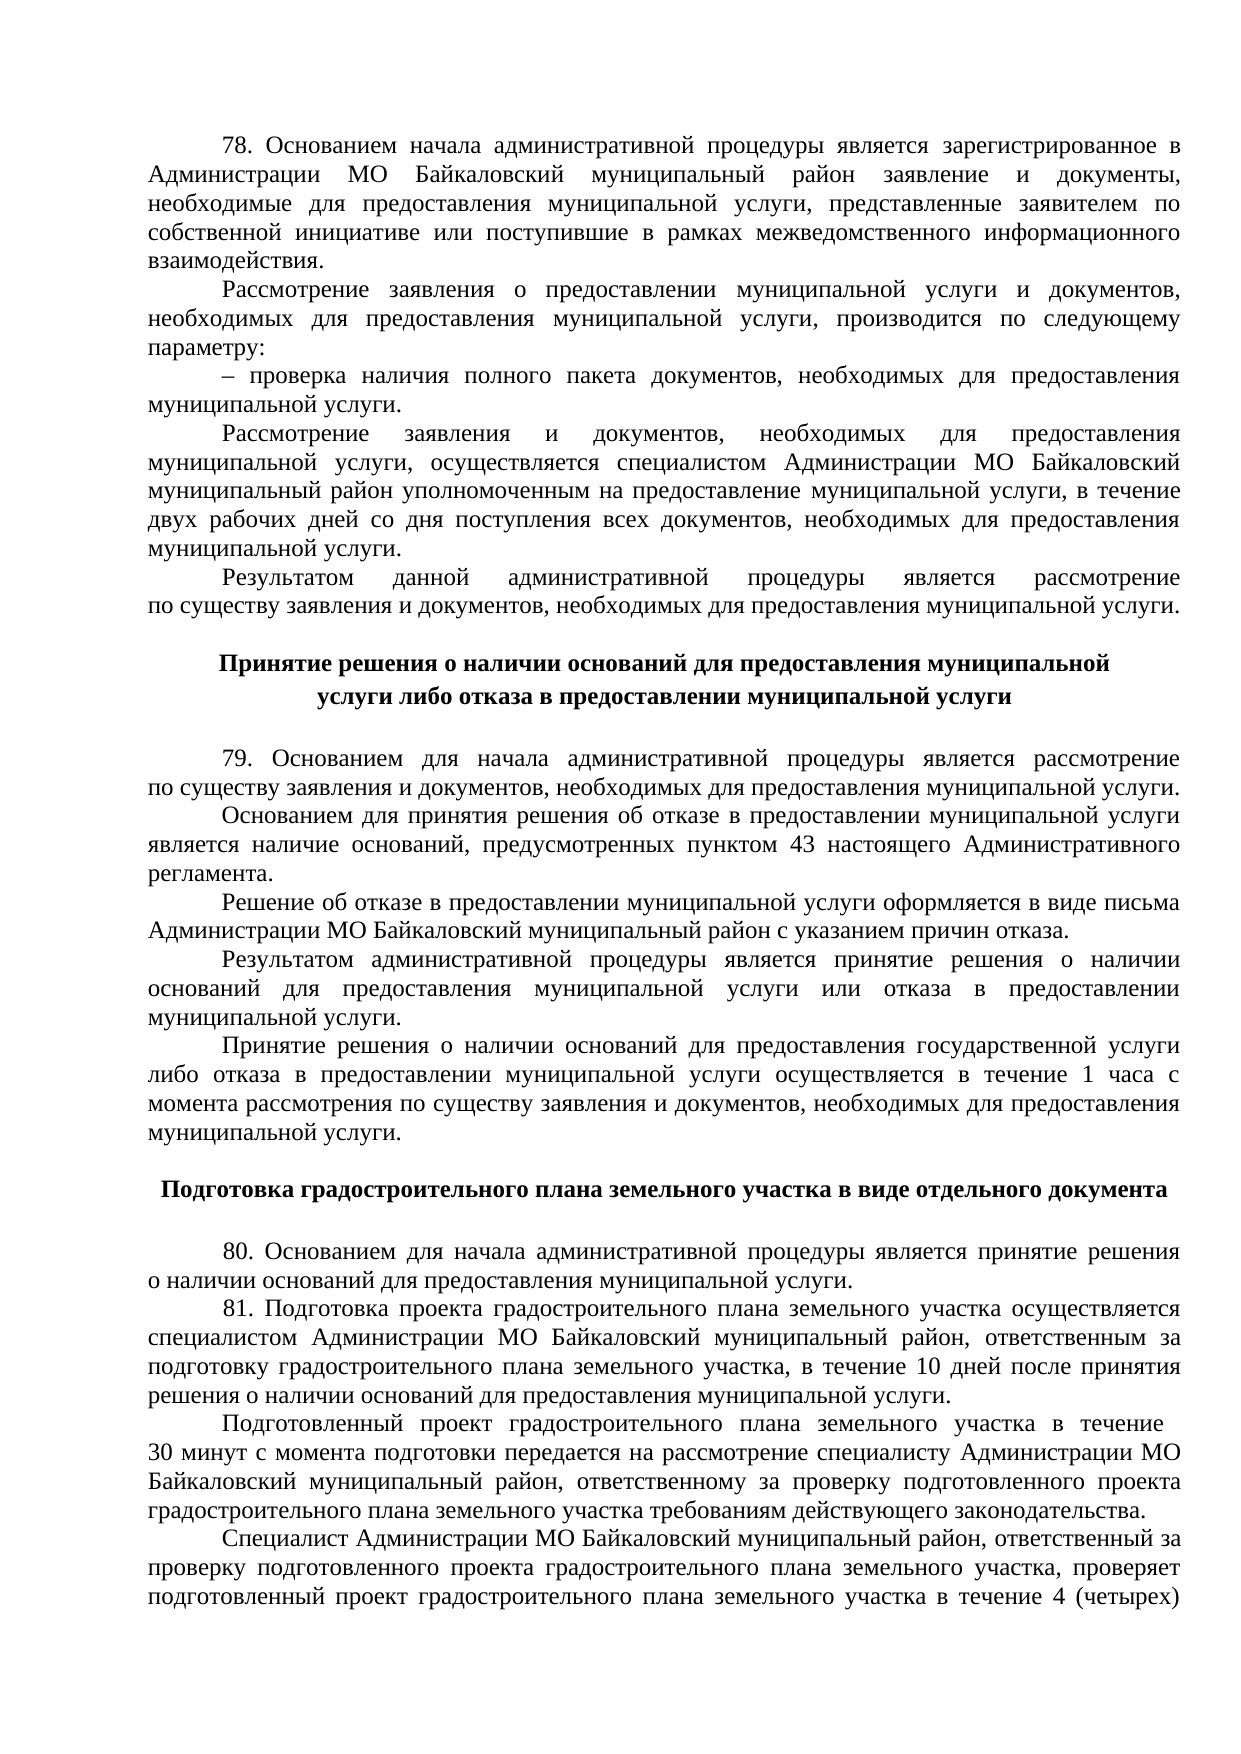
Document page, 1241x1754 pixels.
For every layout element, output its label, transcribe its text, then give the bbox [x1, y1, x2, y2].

text 80. Основанием для начала административной процедуры является принятие решения о наличии оснований для предоставления муниципальной услуги. [148, 1236, 1181, 1293]
text 78. Основанием начала административной процедуры является зарегистрированное в Администрации МО Байкаловский муниципальный район заявление и документы, необходимые для предоставления муниципальной услуги, представленные заявителем по собственной инициативе или поступившие в рамках межведомственного информационного взаимодействия. [148, 131, 1181, 274]
text Подготовка градостроительного плана земельного участка в виде отдельного документа [148, 1174, 1181, 1203]
text Подготовленный проект градостроительного плана земельного участка в течение 30 минут с момента подготовки передается на рассмотрение специалисту Администрации МО Байкаловский муниципальный район, ответственному за проверку подготовленного проекта градостроительного плана земельного участка требованиям действующего законодательства. [148, 1408, 1181, 1523]
text Результатом административной процедуры является принятие решения о наличии оснований для предоставления муниципальной услуги или отказа в предоставлении муниципальной услуги. [148, 944, 1181, 1030]
text Результатом данной административной процедуры является рассмотрение по существу заявления и документов, необходимых для предоставления муниципальной услуги. [148, 562, 1181, 619]
text 79. Основанием для начала административной процедуры является рассмотрение по существу заявления и документов, необходимых для предоставления муниципальной услуги. [148, 743, 1181, 800]
text Рассмотрение заявления о предоставлении муниципальной услуги и документов, необходимых для предоставления муниципальной услуги, производится по следующему параметру: [148, 274, 1181, 361]
text – проверка наличия полного пакета документов, необходимых для предоставления муниципальной услуги. [148, 361, 1181, 418]
text Рассмотрение заявления и документов, необходимых для предоставления муниципальной услуги, осуществляется специалистом Администрации МО Байкаловский муниципальный район уполномоченным на предоставление муниципальной услуги, в течение двух рабочих дней со дня поступления всех документов, необходимых для предоставления муниципальной услуги. [148, 418, 1181, 562]
text 81. Подготовка проекта градостроительного плана земельного участка осуществляется специалистом Администрации МО Байкаловский муниципальный район, ответственным за подготовку градостроительного плана земельного участка, в течение 10 дней после принятия решения о наличии оснований для предоставления муниципальной услуги. [148, 1293, 1181, 1408]
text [148, 1523, 1181, 1610]
text Принятие решения о наличии оснований для предоставления муниципальной услуги либо отказа в предоставлении муниципальной услуги [148, 648, 1181, 710]
text Принятие решения о наличии оснований для предоставления государственной услуги либо отказа в предоставлении муниципальной услуги осуществляется в течение 1 часа с момента рассмотрения по существу заявления и документов, необходимых для предоставления муниципальной услуги. [148, 1030, 1181, 1145]
text Основанием для принятия решения об отказе в предоставлении муниципальной услуги является наличие оснований, предусмотренных пунктом 43 настоящего Административного регламента. [148, 800, 1181, 887]
text Решение об отказе в предоставлении муниципальной услуги оформляется в виде письма Администрации МО Байкаловский муниципальный район с указанием причин отказа. [148, 887, 1181, 944]
